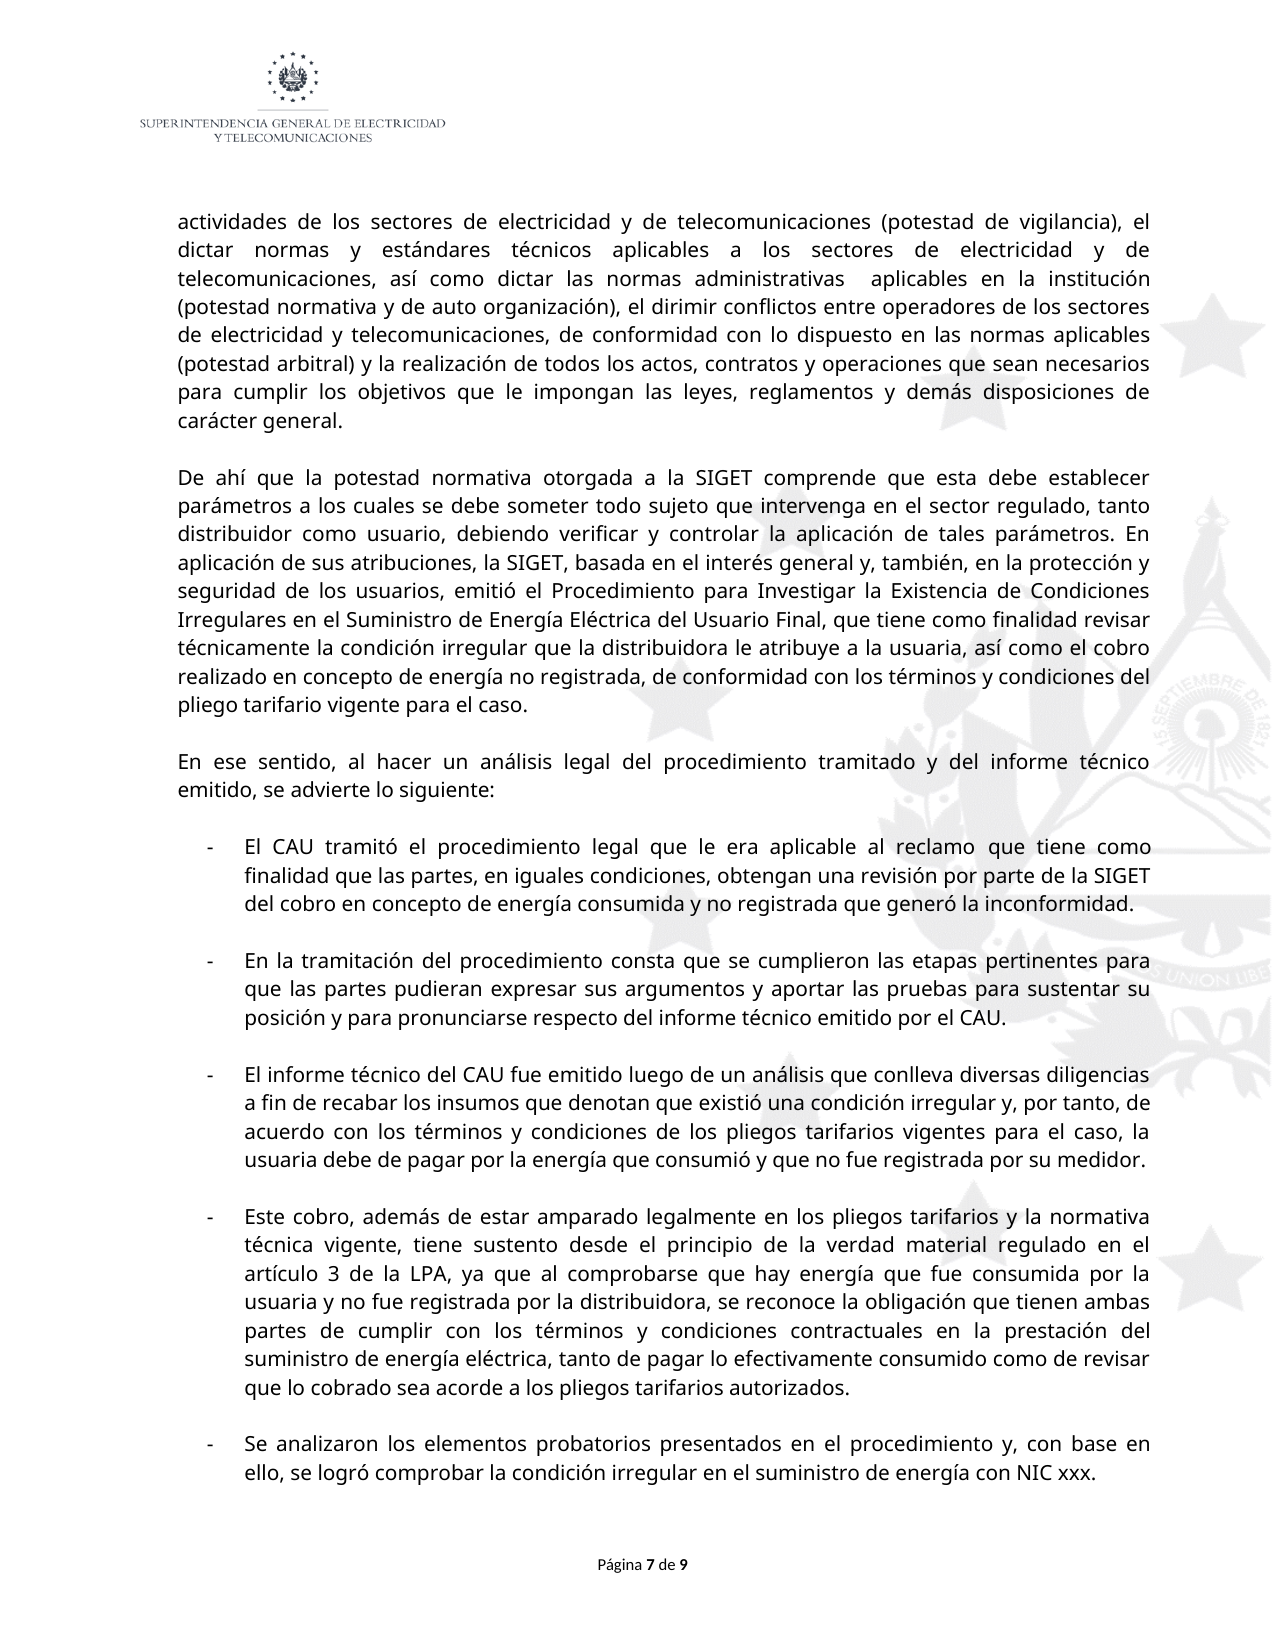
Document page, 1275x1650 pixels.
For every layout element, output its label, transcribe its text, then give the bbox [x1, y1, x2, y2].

text En ese sentido, al hacer un análisis legal del procedimiento tramitado y del informe técnico emitido, se advierte lo siguiente: [177, 747, 1152, 804]
list Este cobro, además de estar amparado legalmente en los pliegos tarifarios y la normativa técnica vigente, tiene sustento desde el principio de la verdad material regulado en el artículo 3 de la LPA, ya que al comprobarse que hay energía que fue consumida por la usuaria y no fue registrada por la distribuidora, se reconoce la obligación que tienen ambas partes de cumplir con los términos y condiciones contractuales en la prestación del suministro de energía eléctrica, tanto de pagar lo efectivamente consumido como de revisar que lo cobrado sea acorde a los pliegos tarifarios autorizados. [207, 1202, 1152, 1401]
picture [132, 44, 453, 149]
list El CAU tramitó el procedimiento legal que le era aplicable al reclamo que tiene como finalidad que las partes, en iguales condiciones, obtengan una revisión por parte de la SIGET del cobro en concepto de energía consumida y no registrada que generó la inconformidad. [207, 832, 1152, 918]
text De ahí que la potestad normativa otorgada a la SIGET comprende que esta debe establecer parámetros a los cuales se debe someter todo sujeto que intervenga en el sector regulado, tanto distribuidor como usuario, debiendo verificar y controlar la aplicación de tales parámetros. En aplicación de sus atribuciones, la SIGET, basada en el interés general y, también, en la protección y seguridad de los usuarios, emitió el Procedimiento para Investigar la Existencia de Condiciones Irregulares en el Suministro de Energía Eléctrica del Usuario Final, que tiene como finalidad revisar técnicamente la condición irregular que la distribuidora le atribuye a la usuaria, así como el cobro realizado en concepto de energía no registrada, de conformidad con los términos y condiciones del pliego tarifario vigente para el caso. [177, 463, 1152, 719]
list Se analizaron los elementos probatorios presentados en el procedimiento y, con base en ello, se logró comprobar la condición irregular en el suministro de energía con NIC xxx. [207, 1429, 1152, 1486]
picture [5, 291, 1275, 1395]
list En la tramitación del procedimiento consta que se cumplieron las etapas pertinentes para que las partes pudieran expresar sus argumentos y aportar las pruebas para sustentar su posición y para pronunciarse respecto del informe técnico emitido por el CAU. [207, 946, 1152, 1031]
list El informe técnico del CAU fue emitido luego de un análisis que conlleva diversas diligencias a fin de recabar los insumos que denotan que existió una condición irregular y, por tanto, de acuerdo con los términos y condiciones de los pliegos tarifarios vigentes para el caso, la usuaria debe de pagar por la energía que consumió y que no fue registrada por su medidor. [207, 1060, 1152, 1174]
